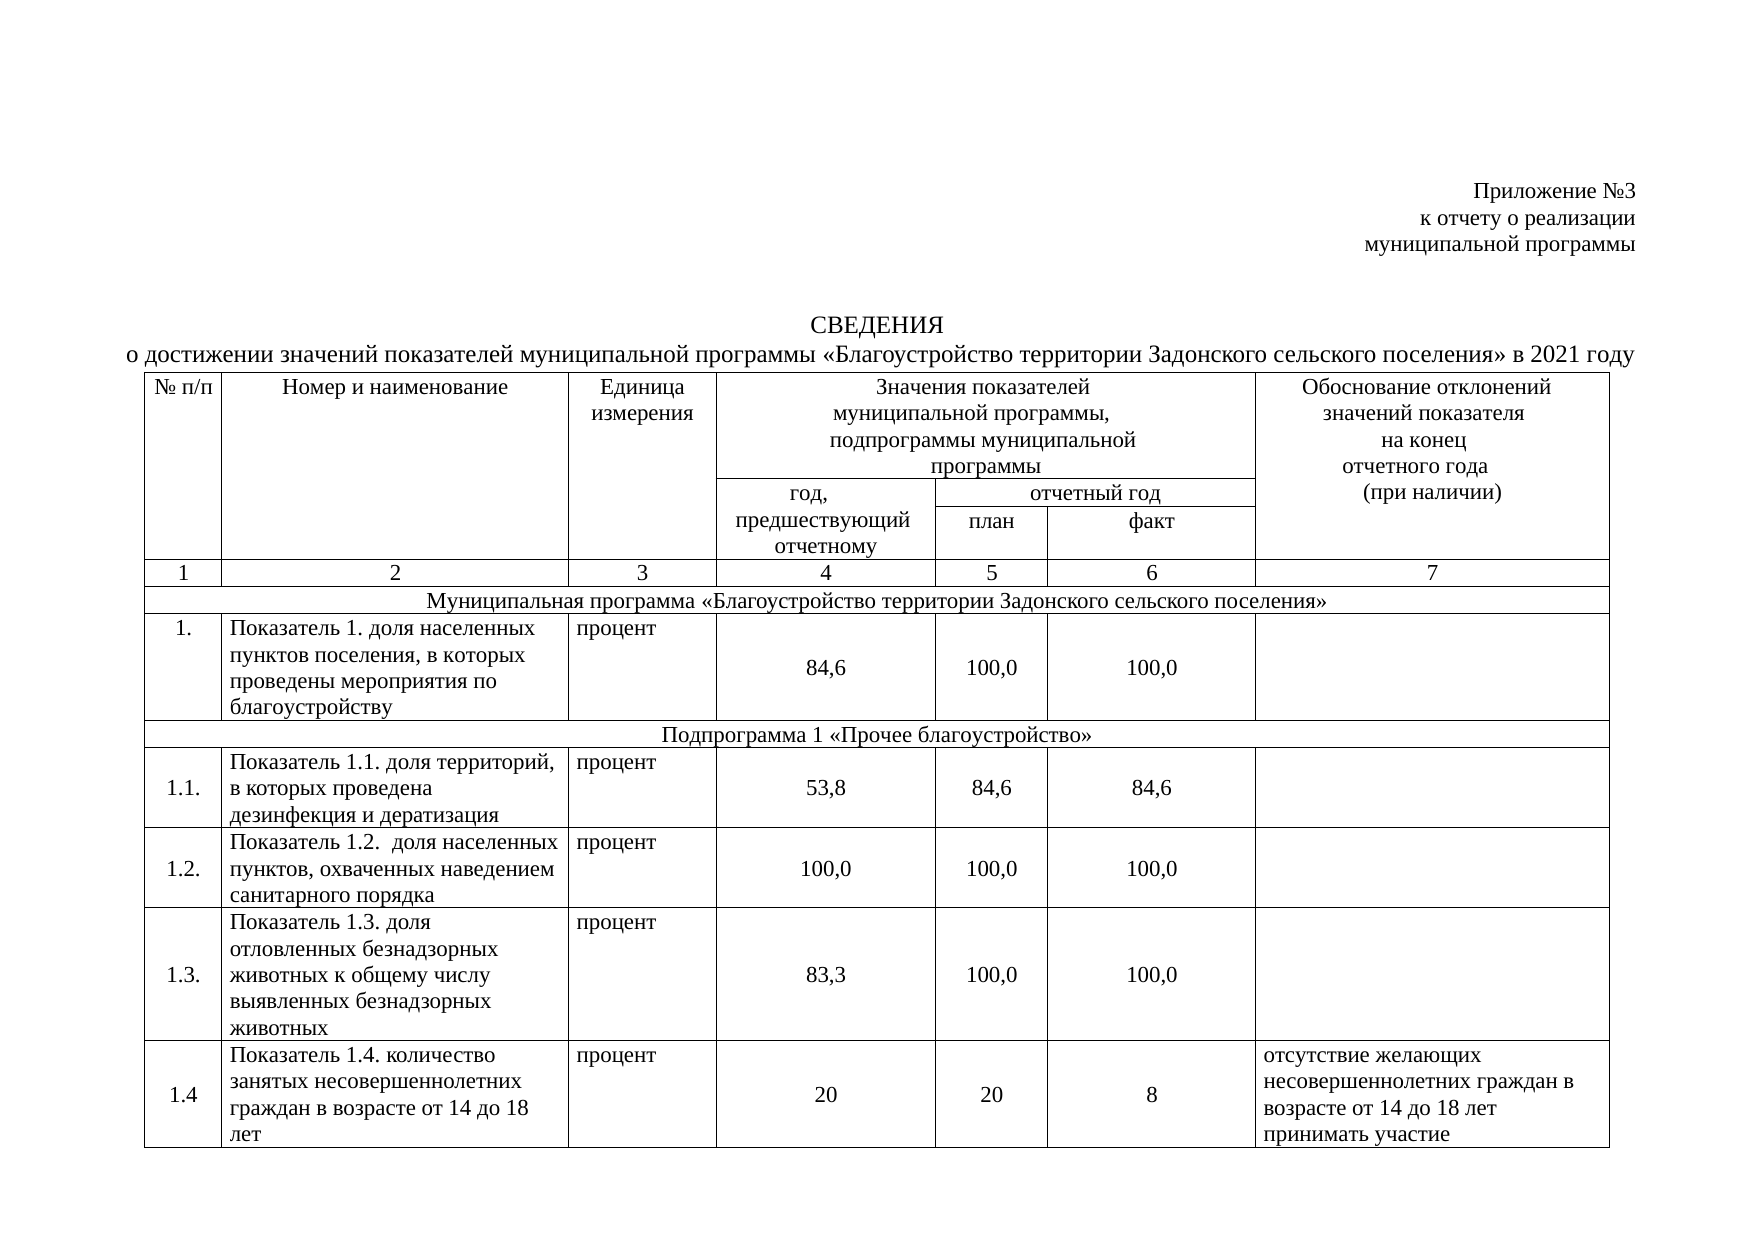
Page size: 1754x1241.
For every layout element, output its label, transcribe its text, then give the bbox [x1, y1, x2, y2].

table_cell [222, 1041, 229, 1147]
table_cell процент [569, 1041, 716, 1147]
table_cell 53,8 [717, 748, 935, 827]
table_header Номер и наименование [222, 373, 568, 558]
table_cell 1.4 [145, 1041, 221, 1147]
table_cell 8 [1048, 1041, 1255, 1147]
table_cell [1256, 828, 1609, 907]
table_header № п/п [145, 373, 221, 558]
table_cell 1.3. [145, 908, 221, 1040]
table_cell процент [569, 828, 716, 907]
table_header Обоснование отклонений значений показателя на конец отчетного года (при наличии) [1256, 373, 1609, 558]
table_cell 84,6 [1048, 748, 1255, 827]
text СВЕДЕНИЯ [118, 310, 1636, 339]
table_cell 84,6 [717, 614, 935, 720]
table_cell 84,6 [936, 748, 1047, 827]
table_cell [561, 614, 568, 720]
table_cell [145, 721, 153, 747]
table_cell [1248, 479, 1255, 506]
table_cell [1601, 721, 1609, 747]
table_cell [1256, 614, 1609, 720]
table_cell процент [569, 748, 716, 827]
table_cell 20 [936, 1041, 1047, 1147]
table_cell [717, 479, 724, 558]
table_cell 100,0 [1048, 614, 1255, 720]
table_cell факт [1048, 507, 1255, 558]
table_cell 100,0 [936, 828, 1047, 907]
table_cell процент [569, 614, 716, 720]
table_cell 100,0 [717, 828, 935, 907]
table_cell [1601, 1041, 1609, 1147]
table_cell 100,0 [936, 614, 1047, 720]
table_cell [1256, 748, 1609, 827]
table_cell 100,0 [1048, 908, 1255, 1040]
table_header Единица измерения [569, 373, 716, 558]
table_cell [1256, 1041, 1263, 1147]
text к отчету о реализации [118, 203, 1636, 230]
table_cell 1. [145, 614, 221, 720]
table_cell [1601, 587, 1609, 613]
table_cell [1256, 908, 1609, 1040]
table_cell 1.2. [145, 828, 221, 907]
table_cell 20 [717, 1041, 935, 1147]
table_cell 100,0 [936, 908, 1047, 1040]
text муниципальной программы [118, 230, 1636, 256]
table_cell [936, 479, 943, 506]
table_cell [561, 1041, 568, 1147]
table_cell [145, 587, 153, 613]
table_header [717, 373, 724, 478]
text Приложение №3 [118, 177, 1636, 203]
table_cell процент [569, 908, 716, 1040]
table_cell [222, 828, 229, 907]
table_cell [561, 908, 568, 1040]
table_cell план [936, 507, 1047, 558]
text о достижении значений показателей муниципальной программы «Благоустройство территории Задонского сельского поселения» в 2021 году [118, 339, 1636, 368]
table_cell 100,0 [1048, 828, 1255, 907]
table_cell 1.1. [145, 748, 221, 827]
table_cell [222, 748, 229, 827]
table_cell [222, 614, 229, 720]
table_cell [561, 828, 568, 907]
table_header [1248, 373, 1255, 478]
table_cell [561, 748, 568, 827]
table_cell 83,3 [717, 908, 935, 1040]
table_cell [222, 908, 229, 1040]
